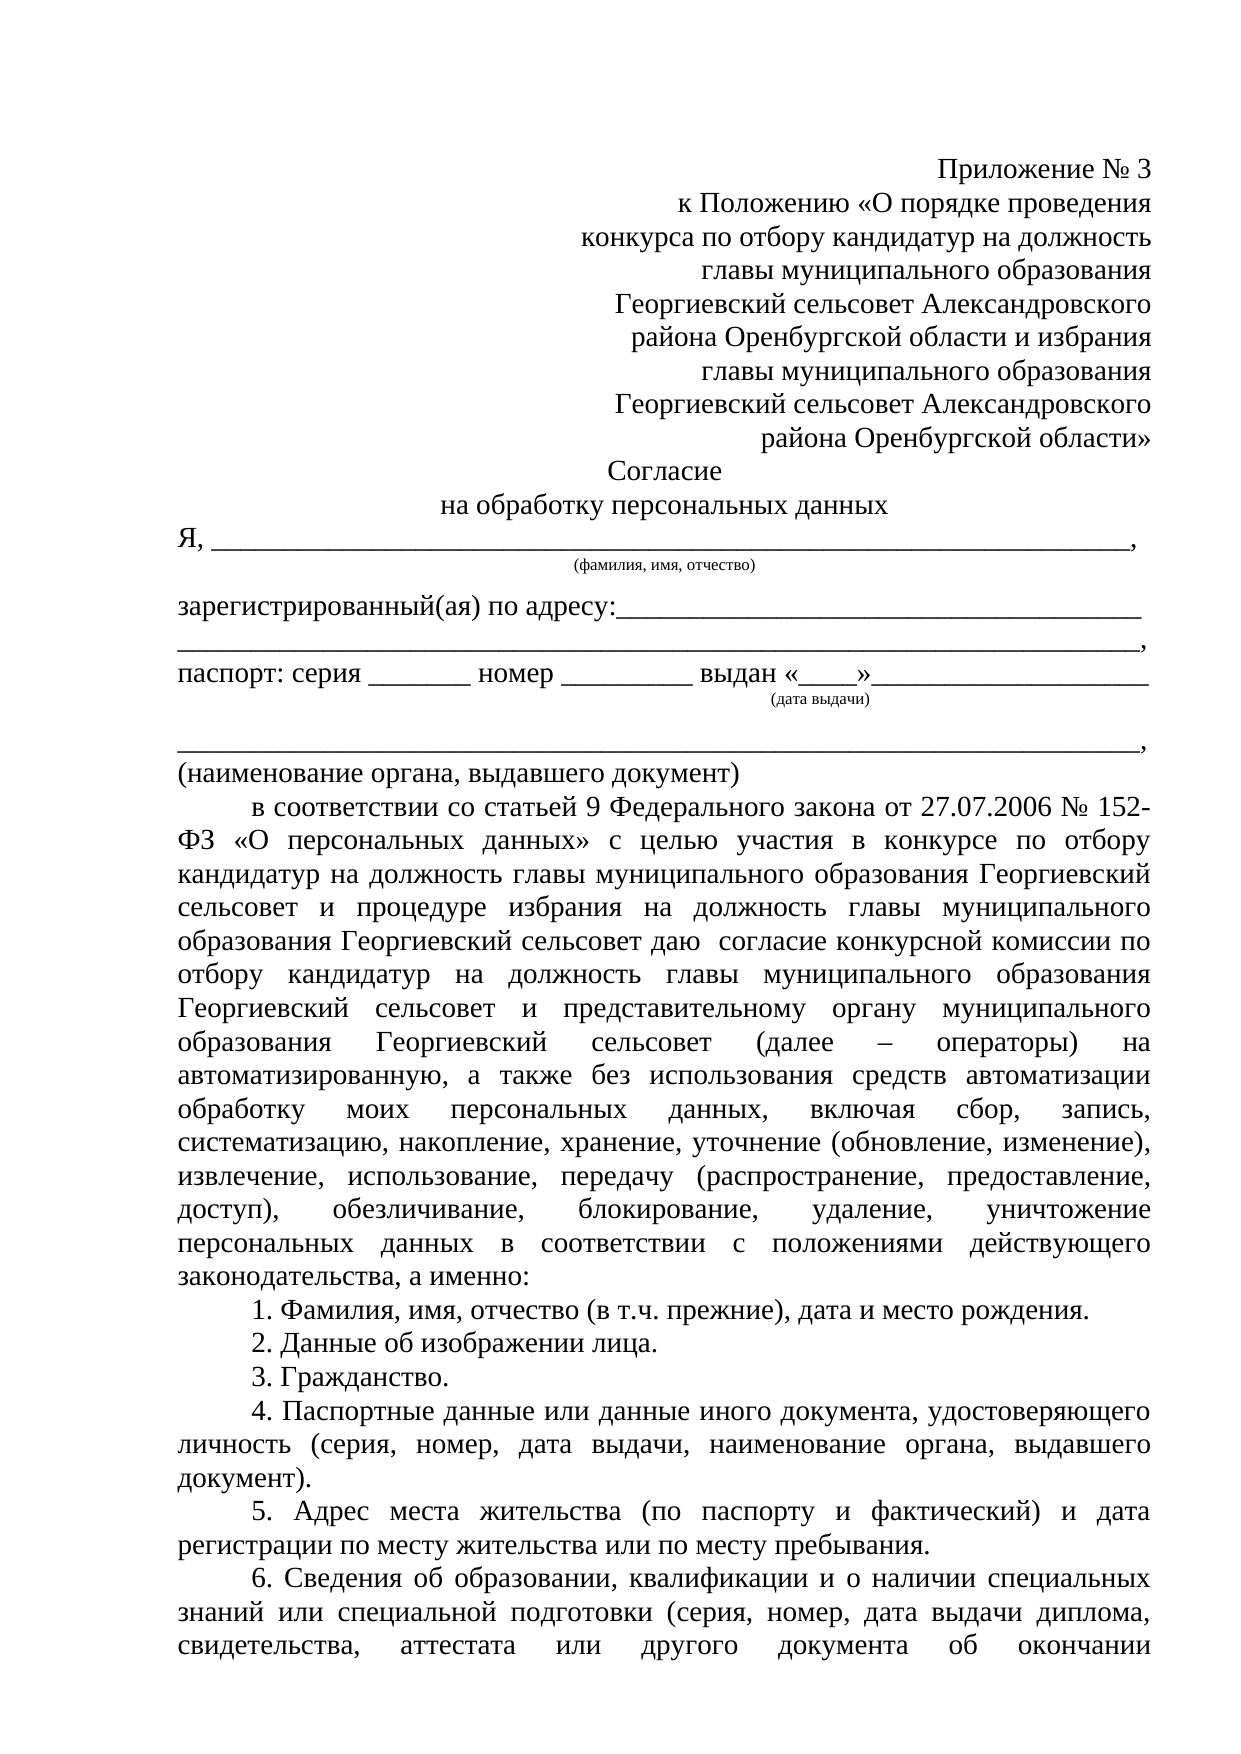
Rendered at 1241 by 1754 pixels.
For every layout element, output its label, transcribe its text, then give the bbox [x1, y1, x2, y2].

table_header Приложение № 3 к Положению «О порядке проведения конкурса по отбору кандидатур на должность главы муниципального образования Георгиевский сельсовет Александровского района Оренбургской области и избрания главы муниципального образования Георгиевский сельсовет Александровского района Оренбургской области» [561, 152, 1163, 453]
text (фамилия, имя, отчество) [177, 554, 1152, 588]
text зарегистрированный(ая) по адресу:____________________________________ [177, 588, 1152, 621]
text Я, _______________________________________________________________, [177, 521, 1152, 554]
text 3. Гражданство. [177, 1359, 1152, 1393]
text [177, 1560, 1152, 1661]
text на обработку персональных данных [177, 487, 1152, 521]
text (дата выдачи) [177, 688, 1152, 722]
text 1. Фамилия, имя, отчество (в т.ч. прежние), дата и место рождения. [177, 1292, 1152, 1326]
text в соответствии со статьей 9 Федерального закона от 27.07.2006 № 152-ФЗ «О персональных данных» с целью участия в конкурсе по отбору кандидатур на должность главы муниципального образования Георгиевский сельсовет и процедуре избрания на должность главы муниципального образования Георгиевский сельсовет даю согласие конкурсной комиссии по отбору кандидатур на должность главы муниципального образования Георгиевский сельсовет и представительному органу муниципального образования Георгиевский сельсовет (далее – операторы) на автоматизированную, а также без использования средств автоматизации обработку моих персональных данных, включая сбор, запись, систематизацию, накопление, хранение, уточнение (обновление, изменение), извлечение, использование, передачу (распространение, предоставление, доступ), обезличивание, блокирование, удаление, уничтожение персональных данных в соответствии с положениями действующего законодательства, а именно: [177, 789, 1152, 1292]
text 2. Данные об изображении лица. [177, 1326, 1152, 1359]
text __________________________________________________________________, [177, 722, 1152, 755]
text 5. Адрес места жительства (по паспорту и фактический) и дата регистрации по месту жительства или по месту пребывания. [177, 1493, 1152, 1560]
text Согласие [177, 453, 1152, 487]
text (наименование органа, выдавшего документ) [177, 755, 1152, 789]
text 4. Паспортные данные или данные иного документа, удостоверяющего личность (серия, номер, дата выдачи, наименование органа, выдавшего документ). [177, 1393, 1152, 1493]
text __________________________________________________________________, паспорт: серия _______ номер _________ выдан «____»___________________ [177, 621, 1152, 688]
